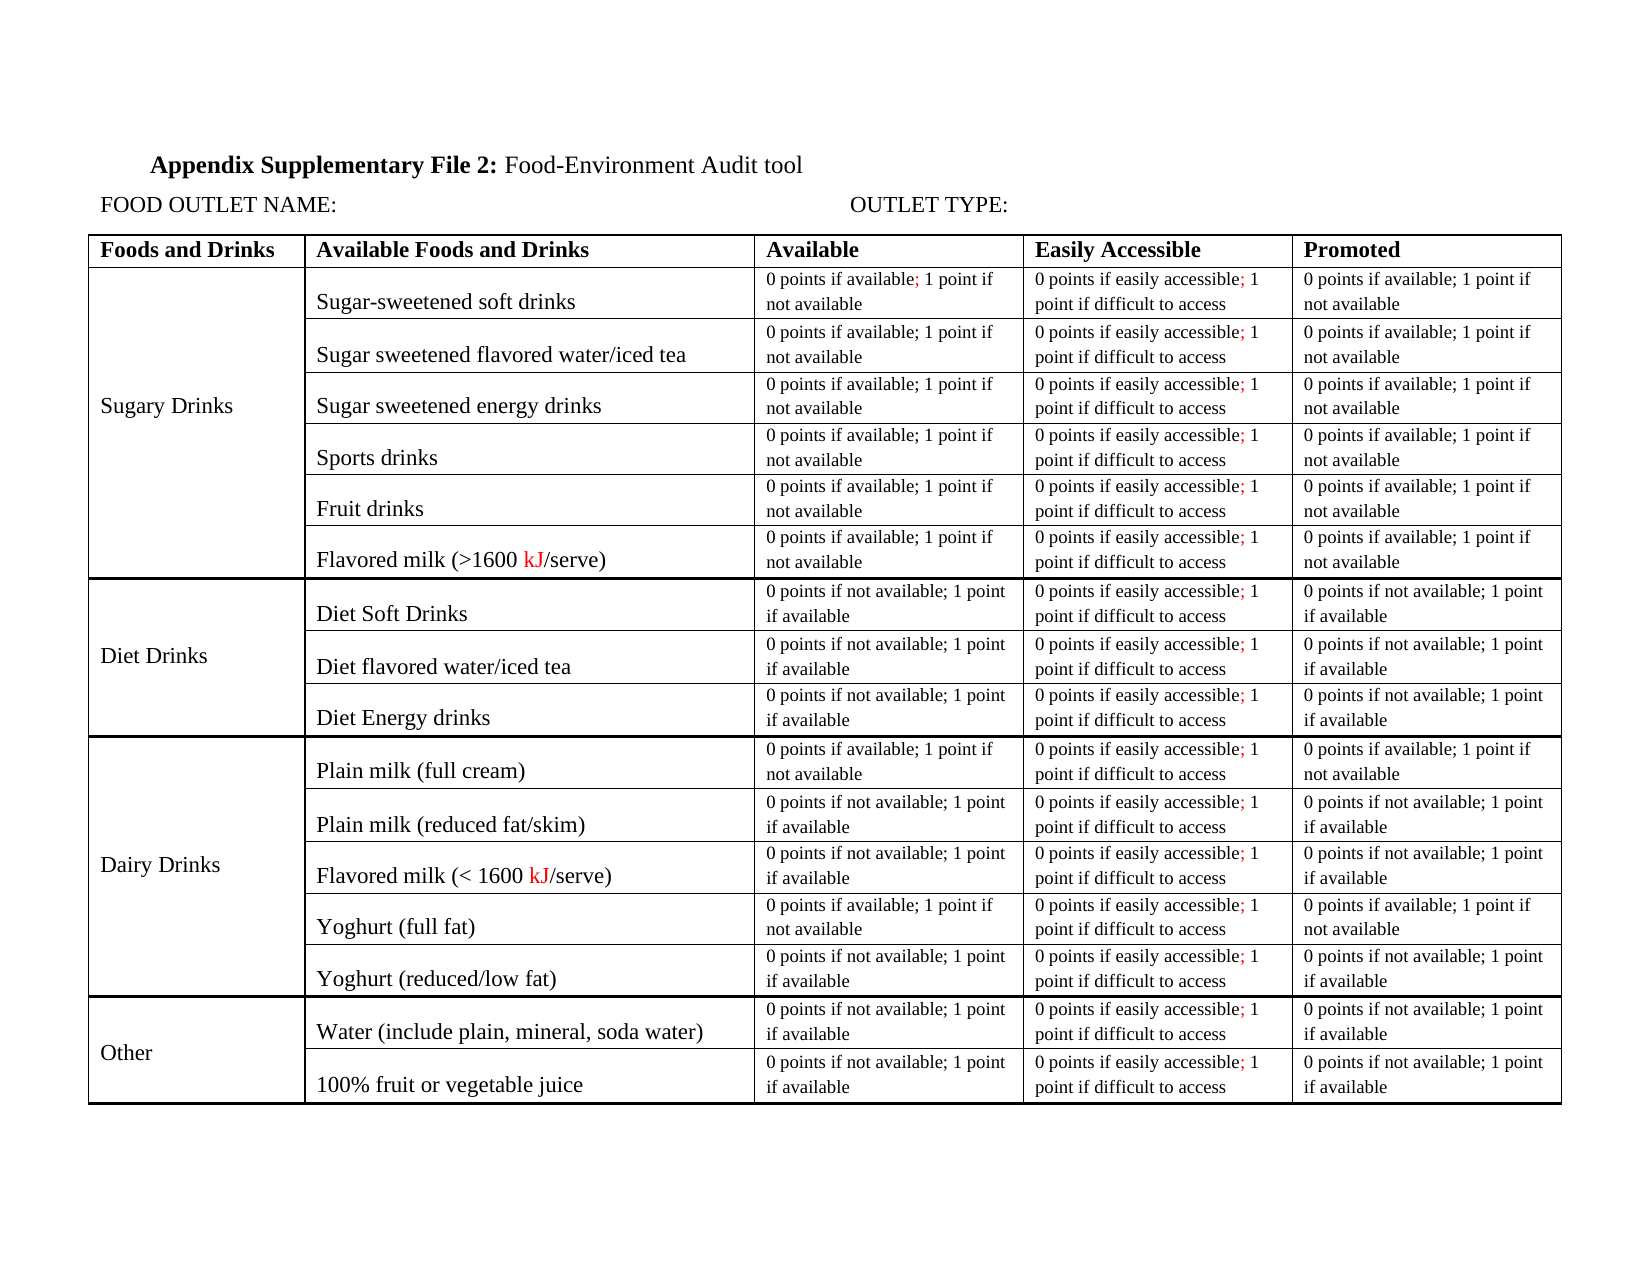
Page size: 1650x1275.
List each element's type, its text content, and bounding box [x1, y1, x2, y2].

table_cell 0 points if not available; 1 point if available [1293, 945, 1561, 995]
table_cell Sports drinks [306, 424, 754, 474]
table_cell 0 points if available; 1 point if not available [755, 894, 1023, 944]
table_cell Available Foods and Drinks [306, 236, 754, 267]
table_cell 0 points if not available; 1 point if available [755, 580, 1023, 630]
table_cell Flavored milk (>1600 kJ/serve) [306, 526, 754, 577]
table_cell 0 points if available; 1 point if not available [1293, 373, 1561, 423]
table_cell Plain milk (reduced fat/skim) [306, 789, 754, 841]
table_cell 0 points if available; 1 point if not available [1293, 894, 1561, 944]
table_cell 0 points if not available; 1 point if available [755, 998, 1023, 1048]
table_cell 0 points if easily accessible; 1 point if difficult to access [1024, 268, 1292, 318]
table_cell Flavored milk (< 1600 kJ/serve) [306, 842, 754, 892]
table_cell 0 points if available; 1 point if not available [1293, 738, 1561, 788]
table_cell Yoghurt (reduced/low fat) [306, 945, 754, 995]
table_cell 0 points if not available; 1 point if available [755, 945, 1023, 995]
table_cell Promoted [1293, 236, 1561, 267]
table_cell Easily Accessible [1024, 236, 1292, 267]
table_cell 0 points if easily accessible; 1 point if difficult to access [1024, 319, 1292, 372]
table_cell 0 points if easily accessible; 1 point if difficult to access [1024, 738, 1292, 788]
table_cell 0 points if easily accessible; 1 point if difficult to access [1024, 684, 1292, 734]
table_cell 0 points if easily accessible; 1 point if difficult to access [1024, 998, 1292, 1048]
table_cell 0 points if easily accessible; 1 point if difficult to access [1024, 842, 1292, 892]
table_cell Dairy Drinks [89, 738, 304, 995]
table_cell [1024, 1049, 1292, 1102]
table_cell Plain milk (full cream) [306, 738, 754, 788]
table_cell 0 points if not available; 1 point if available [1293, 1049, 1561, 1102]
table_header FOOD OUTLET NAME: [89, 179, 839, 234]
table_cell 0 points if available; 1 point if not available [755, 475, 1023, 525]
table_cell 0 points if available; 1 point if not available [1293, 319, 1561, 372]
table_cell 0 points if available; 1 point if not available [755, 526, 1023, 577]
table_cell Sugar sweetened energy drinks [306, 373, 754, 423]
table_cell Yoghurt (full fat) [306, 894, 754, 944]
table_cell Sugar sweetened flavored water/iced tea [306, 319, 754, 372]
table_cell 0 points if not available; 1 point if available [1293, 580, 1561, 630]
table_cell 0 points if not available; 1 point if available [1293, 842, 1561, 892]
table_cell 0 points if not available; 1 point if available [755, 631, 1023, 683]
table_cell 0 points if easily accessible; 1 point if difficult to access [1024, 424, 1292, 474]
table_cell 0 points if not available; 1 point if available [755, 789, 1023, 841]
table_cell Other [89, 998, 304, 1102]
table_cell 0 points if not available; 1 point if available [1293, 631, 1561, 683]
table_cell 0 points if available; 1 point if not available [1293, 526, 1561, 577]
table_cell 0 points if available; 1 point if not available [1293, 268, 1561, 318]
table_cell Sugary Drinks [89, 268, 304, 577]
text Appendix Supplementary File 2: Food-Environment Audit tool [150, 150, 1500, 179]
table_cell Diet Soft Drinks [306, 580, 754, 630]
table_cell Water (include plain, mineral, soda water) [306, 998, 754, 1048]
table_cell 0 points if easily accessible; 1 point if difficult to access [1024, 373, 1292, 423]
table_cell 0 points if easily accessible; 1 point if difficult to access [1024, 475, 1292, 525]
table_cell 0 points if available; 1 point if not available [1293, 475, 1561, 525]
table_cell 0 points if not available; 1 point if available [755, 684, 1023, 734]
table_cell 0 points if easily accessible; 1 point if difficult to access [1024, 580, 1292, 630]
table_cell Foods and Drinks [89, 236, 304, 267]
table_cell 0 points if not available; 1 point if available [755, 1049, 1023, 1102]
table_cell Diet Energy drinks [306, 684, 754, 734]
table_cell 0 points if not available; 1 point if available [1293, 789, 1561, 841]
table_cell 0 points if available; 1 point if not available [755, 319, 1023, 372]
table_cell Diet flavored water/iced tea [306, 631, 754, 683]
table_cell Diet Drinks [89, 580, 304, 734]
table_cell 0 points if not available; 1 point if available [1293, 684, 1561, 734]
table_cell Available [755, 236, 1023, 267]
table_cell 0 points if available; 1 point if not available [755, 268, 1023, 318]
table_cell 0 points if easily accessible; 1 point if difficult to access [1024, 631, 1292, 683]
table_header OUTLET TYPE: [839, 179, 1542, 234]
table_cell 0 points if not available; 1 point if available [1293, 998, 1561, 1048]
table_cell Sugar-sweetened soft drinks [306, 268, 754, 318]
table_cell 0 points if easily accessible; 1 point if difficult to access [1024, 945, 1292, 995]
table_cell 0 points if available; 1 point if not available [755, 738, 1023, 788]
table_cell 0 points if available; 1 point if not available [1293, 424, 1561, 474]
table_cell 0 points if easily accessible; 1 point if difficult to access [1024, 894, 1292, 944]
table_cell 0 points if available; 1 point if not available [755, 424, 1023, 474]
table_cell Fruit drinks [306, 475, 754, 525]
table_cell 0 points if easily accessible; 1 point if difficult to access [1024, 526, 1292, 577]
table_cell 100% fruit or vegetable juice [306, 1049, 754, 1102]
table_cell 0 points if available; 1 point if not available [755, 373, 1023, 423]
table_cell 0 points if easily accessible; 1 point if difficult to access [1024, 789, 1292, 841]
table_cell 0 points if not available; 1 point if available [755, 842, 1023, 892]
